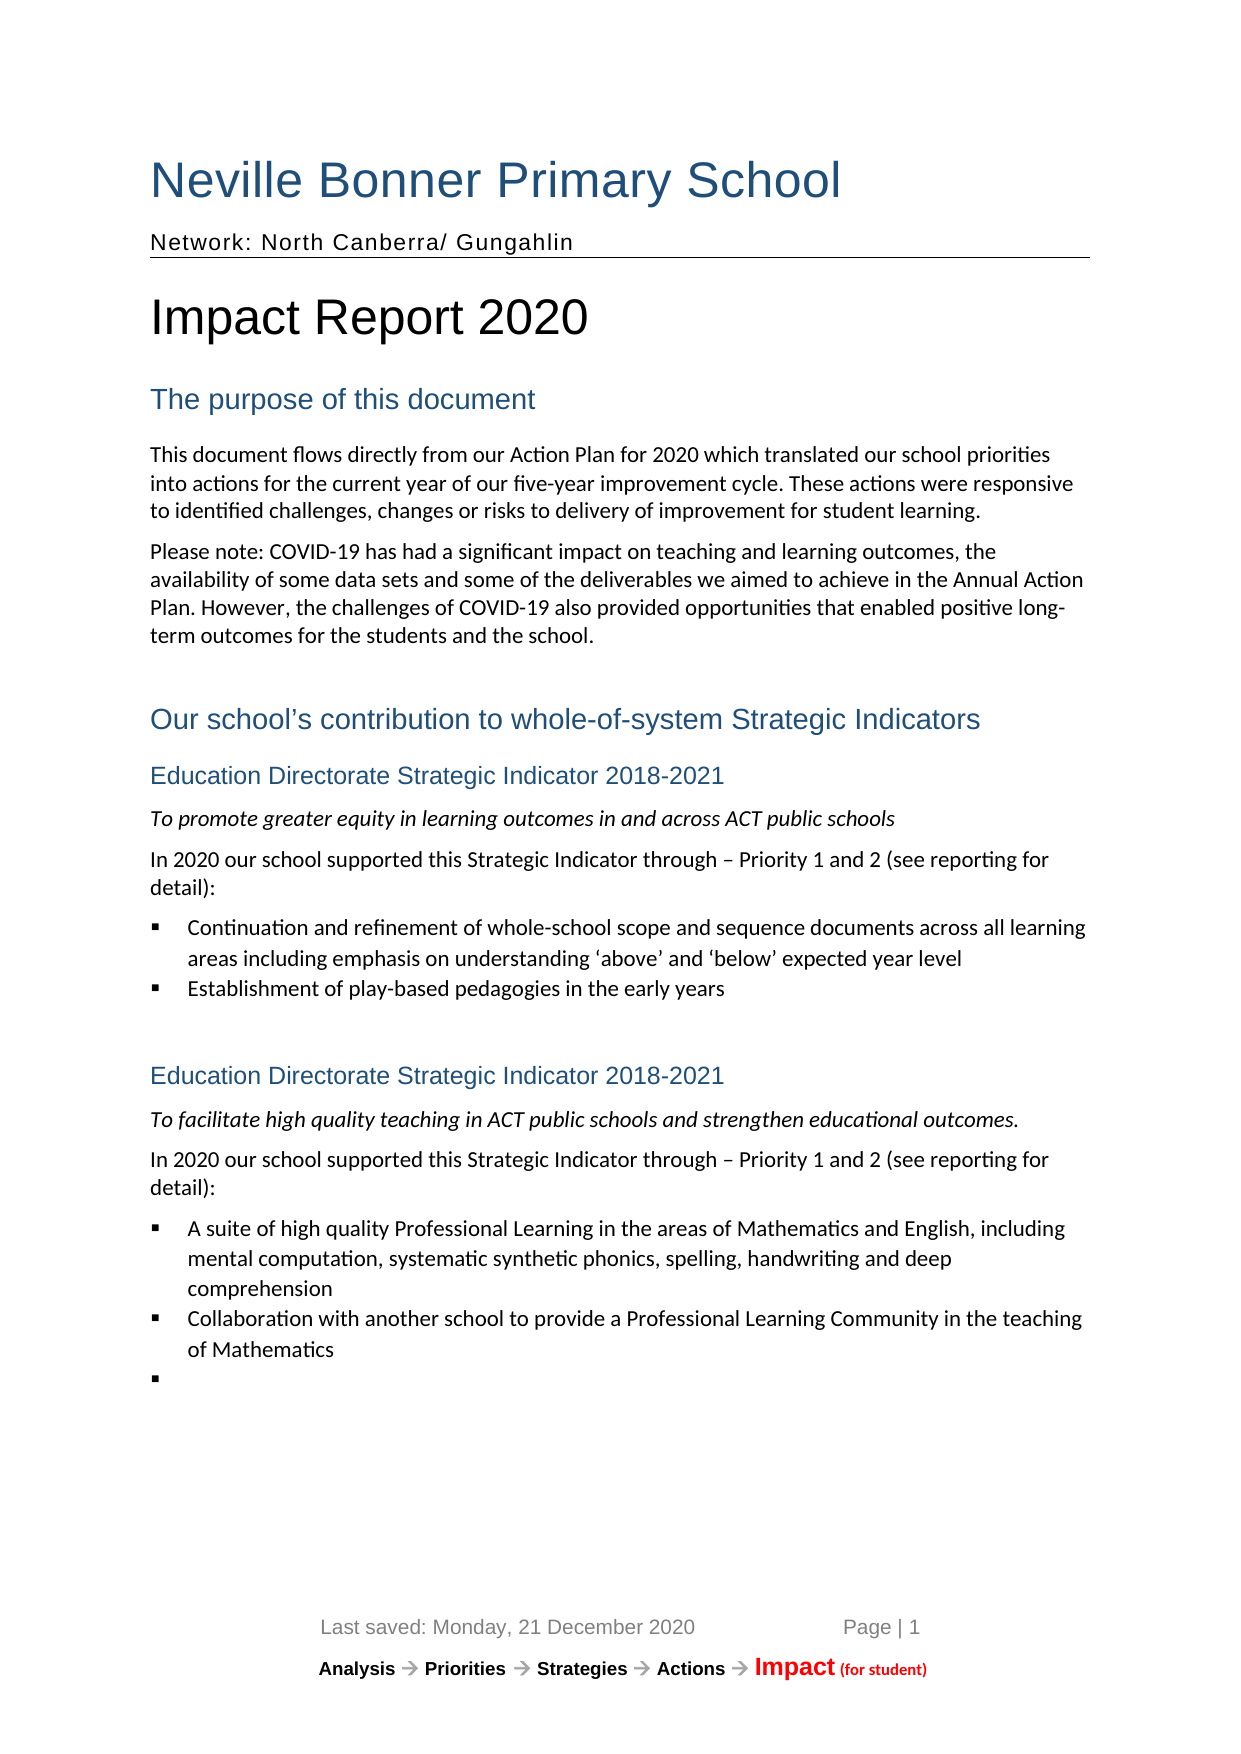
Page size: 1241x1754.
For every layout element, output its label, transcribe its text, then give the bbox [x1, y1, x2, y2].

subtitle The purpose of this document [150, 382, 1090, 416]
subtitle Education Directorate Strategic Indicator 2018-2021 [150, 1061, 1090, 1090]
title Impact Report 2020 [150, 287, 1090, 344]
text To promote greater equity in learning outcomes in and across ACT public schools [150, 804, 1090, 832]
list A suite of high quality Professional Learning in the areas of Mathematics and English, including mental computation, systematic synthetic phonics, spelling, handwriting and deep comprehension [150, 1214, 1090, 1302]
text In 2020 our school supported this Strategic Indicator through – Priority 1 and 2 (see reporting for detail): [150, 1145, 1090, 1201]
list Continuation and refinement of whole-school scope and sequence documents across all learning areas including emphasis on understanding ‘above’ and ‘below’ expected year level [150, 913, 1090, 972]
text To facilitate high quality teaching in ACT public schools and strengthen educational outcomes. [150, 1105, 1090, 1133]
subtitle Network: [150, 229, 1090, 257]
text In 2020 our school supported this Strategic Indicator through – Priority 1 and 2 (see reporting for detail): [150, 845, 1090, 901]
list Establishment of play-based pedagogies in the early years [150, 974, 1090, 1002]
text This document flows directly from our Action Plan for 2020 which translated our school priorities into actions for the current year of our five-year improvement cycle. These actions were responsive to identified challenges, changes or risks to delivery of improvement for student learning. [150, 441, 1090, 525]
list Collaboration with another school to provide a Professional Learning Community in the teaching of Mathematics [150, 1304, 1090, 1363]
subtitle Education Directorate Strategic Indicator 2018-2021 [150, 761, 1090, 789]
text Please note: COVID-19 has had a significant impact on teaching and learning outcomes, the availability of some data sets and some of the deliverables we aimed to achieve in the Annual Action Plan. However, the challenges of COVID-19 also provided opportunities that enabled positive long-term outcomes for the students and the school. [150, 537, 1090, 649]
subtitle Our school’s contribution to whole-of-system Strategic Indicators [150, 702, 1090, 736]
